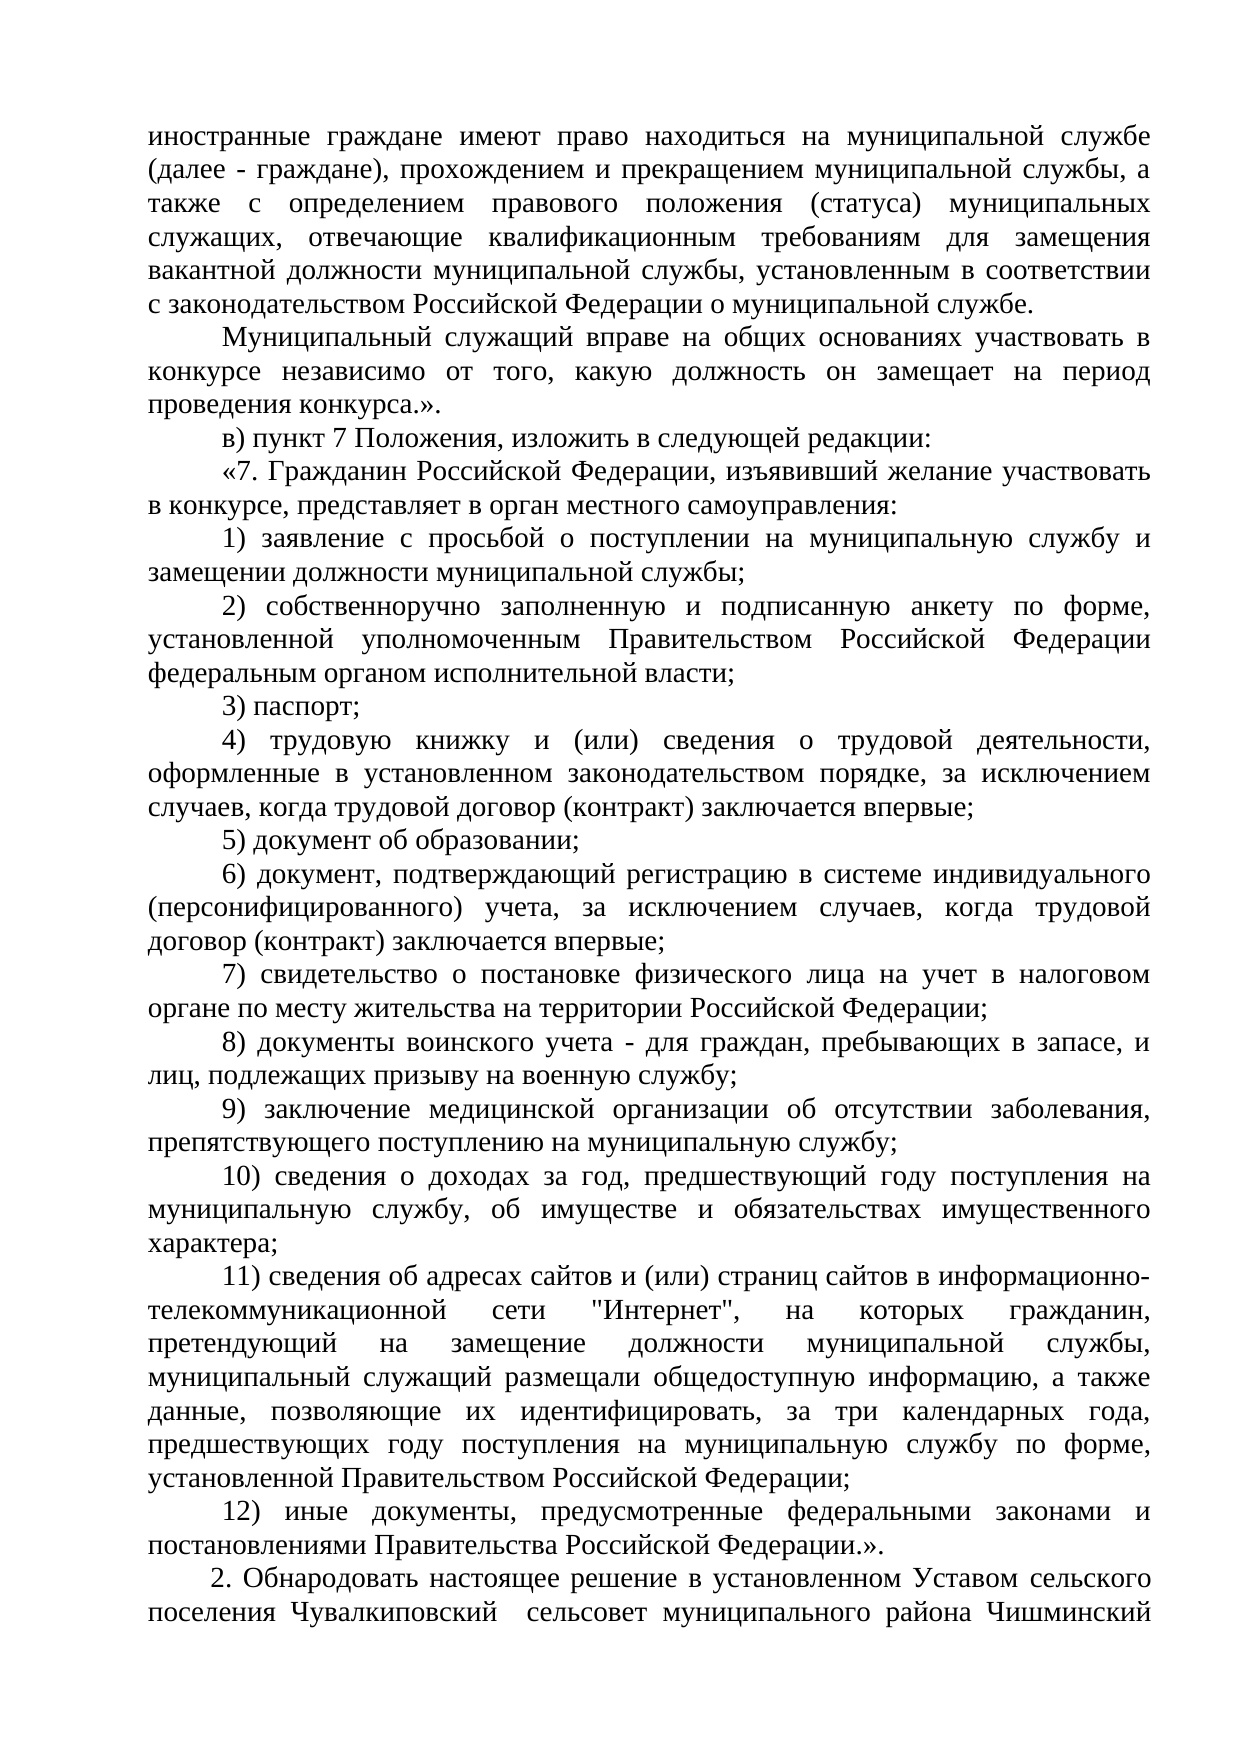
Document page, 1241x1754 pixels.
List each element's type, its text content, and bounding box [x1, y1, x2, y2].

text в) пункт 7 Положения, изложить в следующей редакции: [148, 420, 1152, 453]
text 4) трудовую книжку и (или) сведения о трудовой деятельности, оформленные в установленном законодательством порядке, за исключением случаев, когда трудовой договор (контракт) заключается впервые; [148, 722, 1152, 822]
text Муниципальный служащий вправе на общих основаниях участвовать в конкурсе независимо от того, какую должность он замещает на период проведения конкурса.». [148, 319, 1152, 420]
text 10) сведения о доходах за год, предшествующий году поступления на муниципальную службу, об имуществе и обязательствах имущественного характера; [148, 1158, 1152, 1258]
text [148, 1560, 1152, 1627]
text 8) документы воинского учета - для граждан, пребывающих в запасе, и лиц, подлежащих призыву на военную службу; [148, 1024, 1152, 1091]
text 11) сведения об адресах сайтов и (или) страниц сайтов в информационно-телекоммуникационной сети "Интернет", на которых гражданин, претендующий на замещение должности муниципальной службы, муниципальный служащий размещали общедоступную информацию, а также данные, позволяющие их идентифицировать, за три календарных года, предшествующих году поступления на муниципальную службу по форме, установленной Правительством Российской Федерации; [148, 1258, 1152, 1493]
text 5) документ об образовании; [148, 822, 1152, 856]
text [148, 118, 1152, 319]
text 9) заключение медицинской организации об отсутствии заболевания, препятствующего поступлению на муниципальную службу; [148, 1091, 1152, 1158]
text 7) свидетельство о постановке физического лица на учет в налоговом органе по месту жительства на территории Российской Федерации; [148, 957, 1152, 1024]
text 3) паспорт; [148, 688, 1152, 722]
text 1) заявление с просьбой о поступлении на муниципальную службу и замещении должности муниципальной службы; [148, 521, 1152, 588]
text 12) иные документы, предусмотренные федеральными законами и постановлениями Правительства Российской Федерации.». [148, 1493, 1152, 1560]
text 6) документ, подтверждающий регистрацию в системе индивидуального (персонифицированного) учета, за исключением случаев, когда трудовой договор (контракт) заключается впервые; [148, 856, 1152, 957]
text «7. Гражданин Российской Федерации, изъявивший желание участвовать в конкурсе, представляет в орган местного самоуправления: [148, 453, 1152, 521]
text 2) собственноручно заполненную и подписанную анкету по форме, установленной уполномоченным Правительством Российской Федерации федеральным органом исполнительной власти; [148, 588, 1152, 688]
